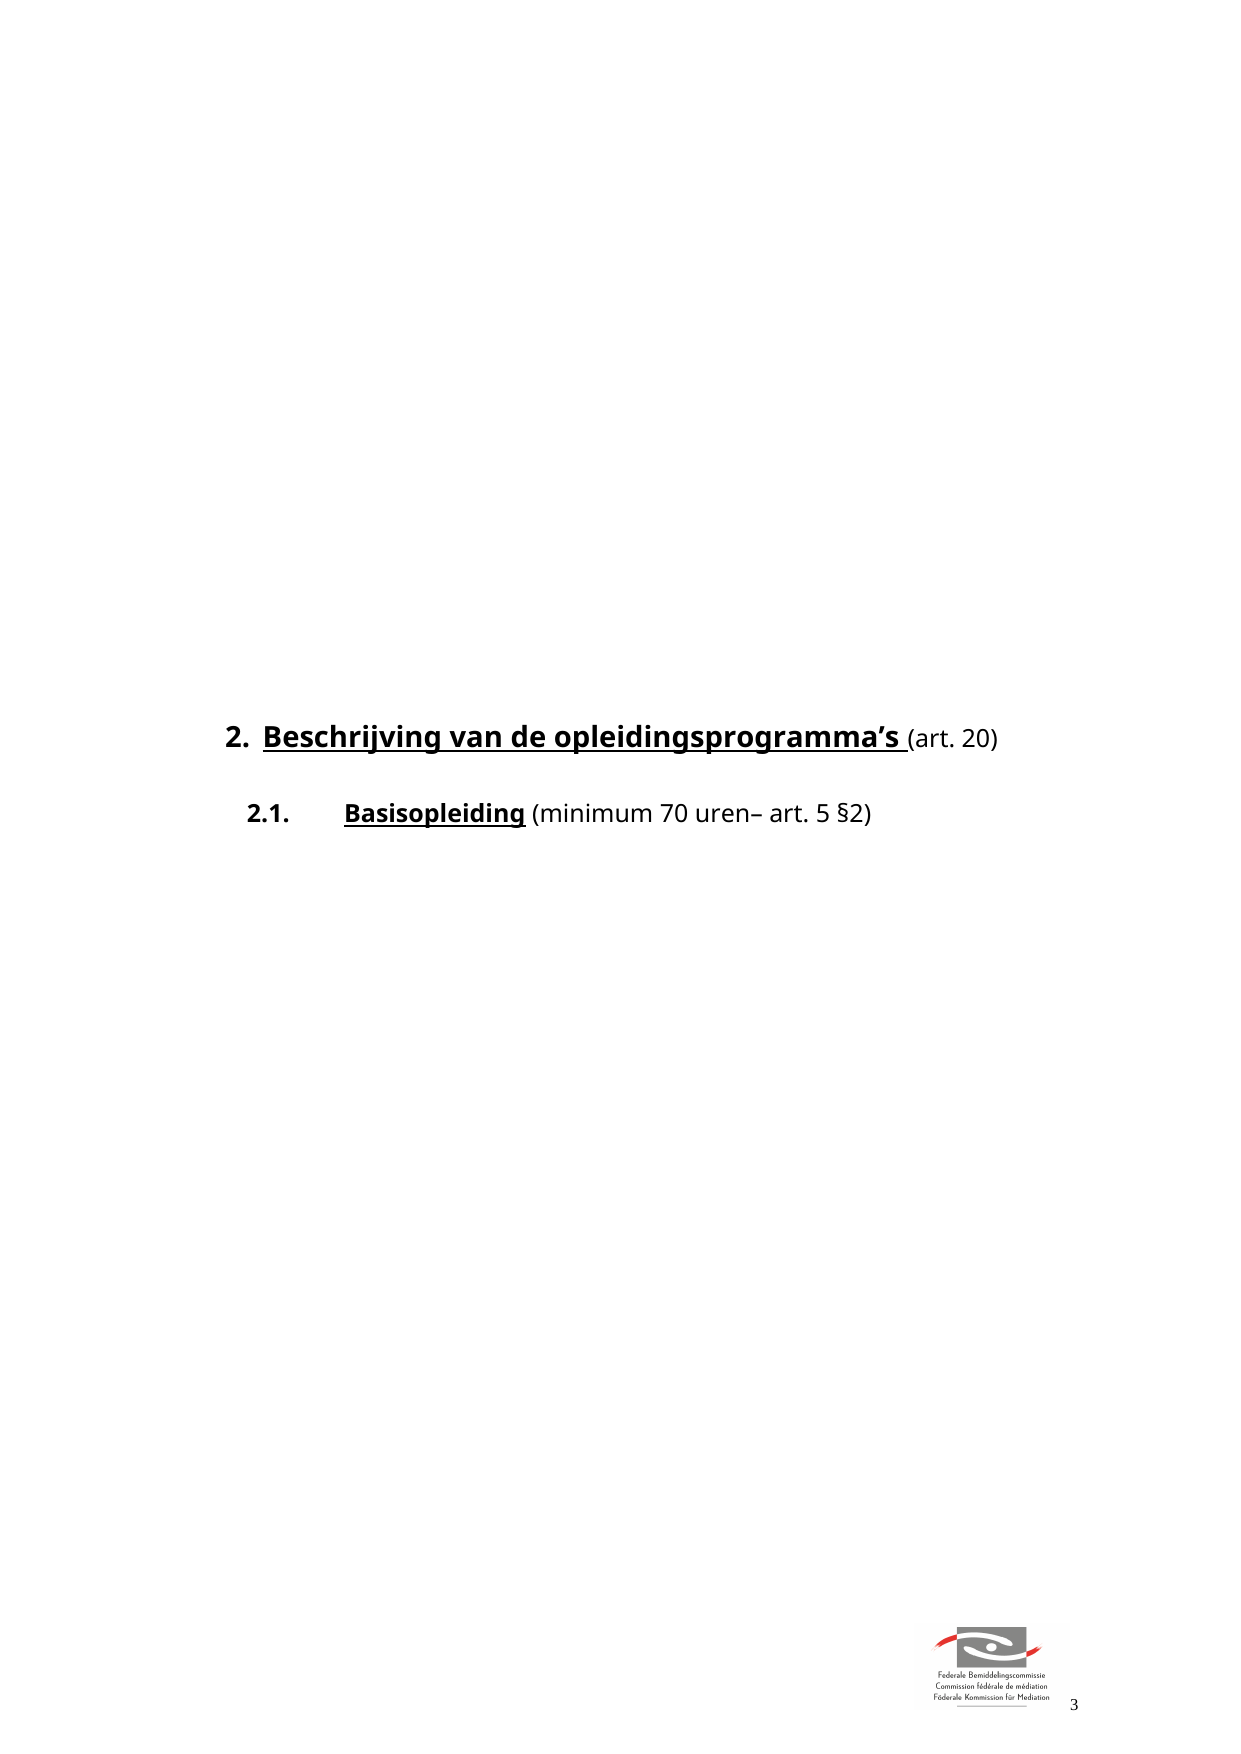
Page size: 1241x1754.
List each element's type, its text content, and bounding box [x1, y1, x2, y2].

list Beschrijving van de opleidingsprogramma’s (art. 20) [225, 717, 1078, 756]
list Basisopleiding (minimum 70 uren– art. 5 §2) [247, 796, 1078, 830]
